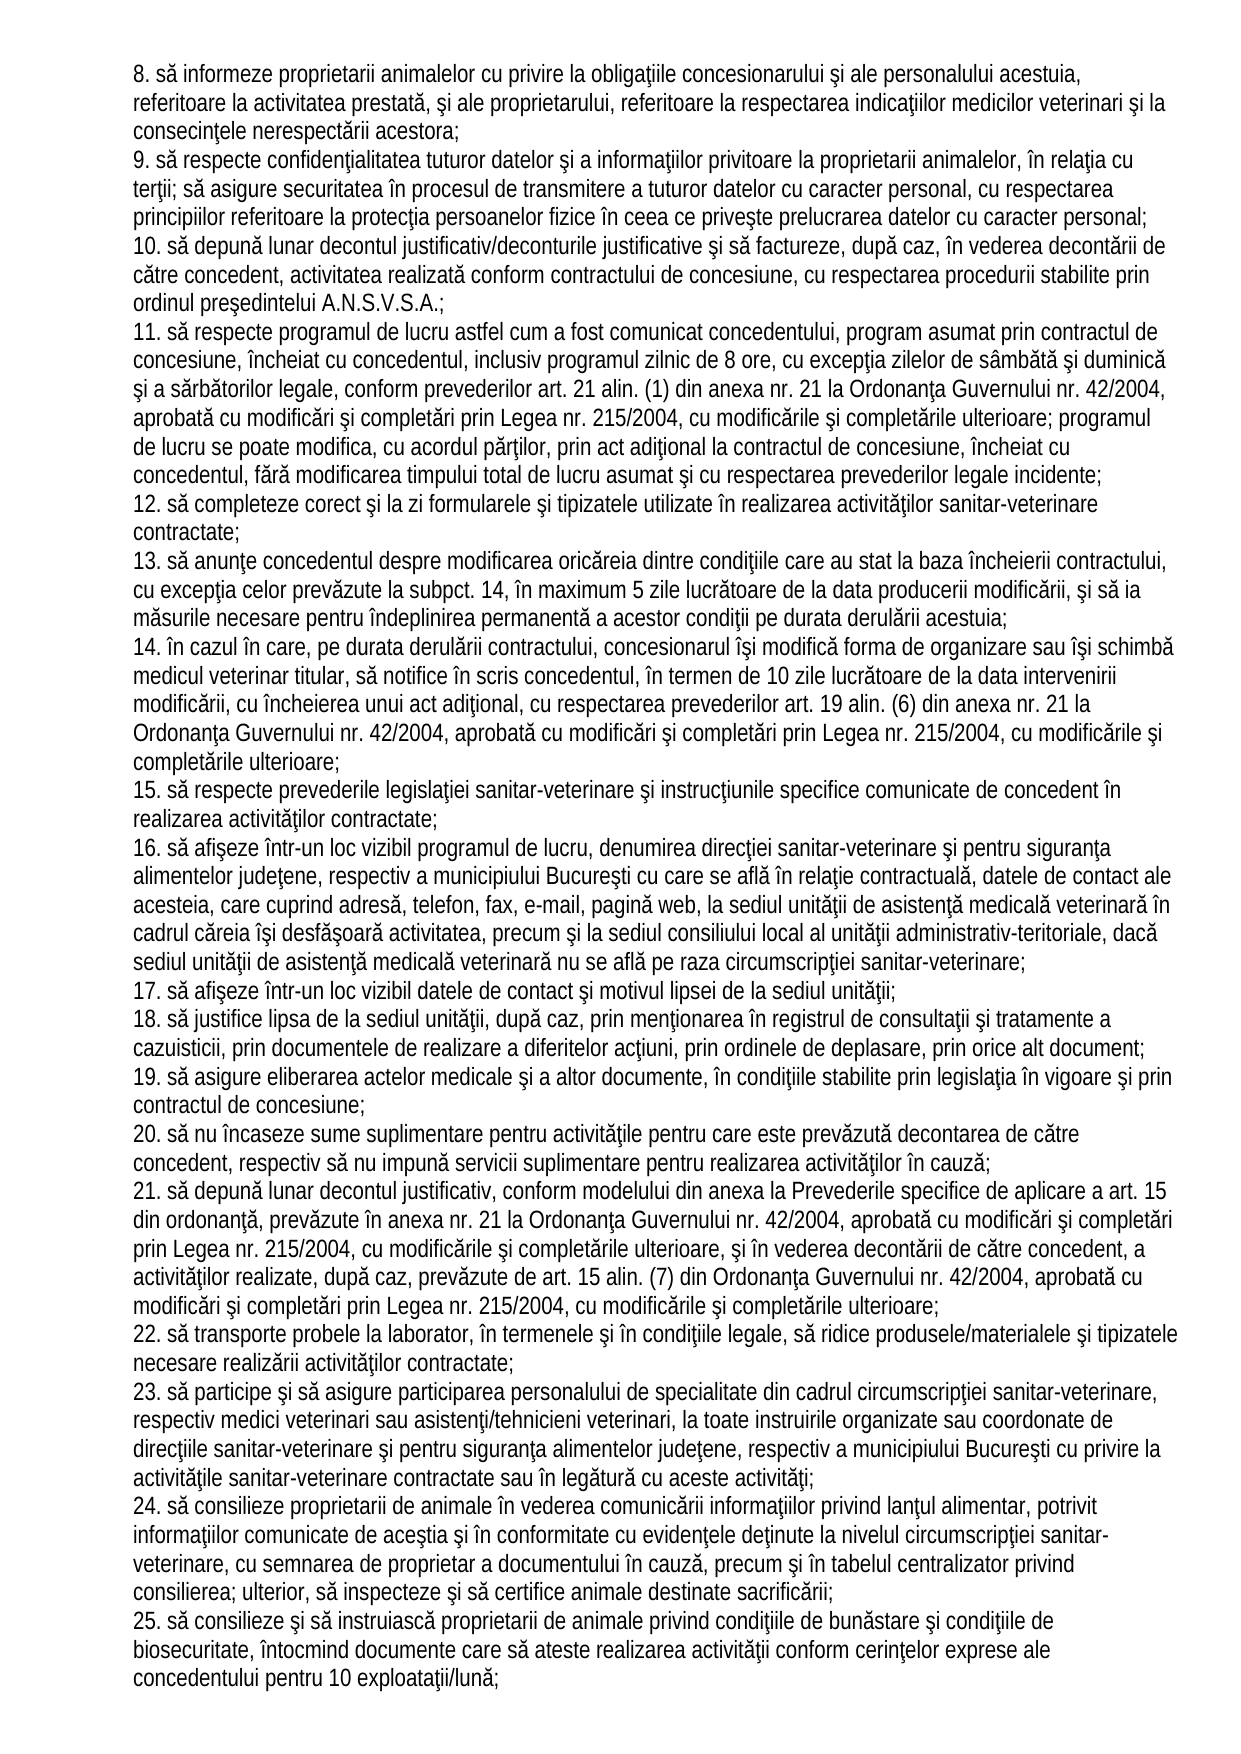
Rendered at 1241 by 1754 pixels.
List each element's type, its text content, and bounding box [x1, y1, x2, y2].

text 22. să transporte probele la laborator, în termenele şi în condiţiile legale, să ridice produsele/materialele şi tipizatele necesare realizării activităţilor contractate; [133, 1319, 1181, 1377]
text 25. să consilieze şi să instruiască proprietarii de animale privind condiţiile de bunăstare şi condiţiile de biosecuritate, întocmind documente care să ateste realizarea activităţii conform cerinţelor exprese ale concedentului pentru 10 exploataţii/lună; [133, 1606, 1181, 1692]
text 21. să depună lunar decontul justificativ, conform modelului din anexa la Prevederile specifice de aplicare a art. 15 din ordonanţă, prevăzute în anexa nr. 21 la Ordonanţa Guvernului nr. 42/2004, aprobată cu modificări şi completări prin Legea nr. 215/2004, cu modificările şi completările ulterioare, şi în vederea decontării de către concedent, a activităţilor realizate, după caz, prevăzute de art. 15 alin. (7) din Ordonanţa Guvernului nr. 42/2004, aprobată cu modificări şi completări prin Legea nr. 215/2004, cu modificările şi completările ulterioare; [133, 1176, 1181, 1319]
text 24. să consilieze proprietarii de animale în vederea comunicării informaţiilor privind lanţul alimentar, potrivit informaţiilor comunicate de aceştia şi în conformitate cu evidenţele deţinute la nivelul circumscripţiei sanitar-veterinare, cu semnarea de proprietar a documentului în cauză, precum şi în tabelul centralizator privind consilierea; ulterior, să inspecteze şi să certifice animale destinate sacrificării; [133, 1491, 1181, 1606]
text 13. să anunţe concedentul despre modificarea oricăreia dintre condiţiile care au stat la baza încheierii contractului, cu excepţia celor prevăzute la subpct. 14, în maximum 5 zile lucrătoare de la data producerii modificării, şi să ia măsurile necesare pentru îndeplinirea permanentă a acestor condiţii pe durata derulării acestuia; [133, 546, 1181, 632]
text 10. să depună lunar decontul justificativ/deconturile justificative şi să factureze, după caz, în vederea decontării de către concedent, activitatea realizată conform contractului de concesiune, cu respectarea procedurii stabilite prin ordinul preşedintelui A.N.S.V.S.A.; [133, 231, 1181, 317]
text 9. să respecte confidenţialitatea tuturor datelor şi a informaţiilor privitoare la proprietarii animalelor, în relaţia cu terţii; să asigure securitatea în procesul de transmitere a tuturor datelor cu caracter personal, cu respectarea principiilor referitoare la protecţia persoanelor fizice în ceea ce priveşte prelucrarea datelor cu caracter personal; [133, 145, 1181, 231]
text 11. să respecte programul de lucru astfel cum a fost comunicat concedentului, program asumat prin contractul de concesiune, încheiat cu concedentul, inclusiv programul zilnic de 8 ore, cu excepţia zilelor de sâmbătă şi duminică şi a sărbătorilor legale, conform prevederilor art. 21 alin. (1) din anexa nr. 21 la Ordonanţa Guvernului nr. 42/2004, aprobată cu modificări şi completări prin Legea nr. 215/2004, cu modificările şi completările ulterioare; programul de lucru se poate modifica, cu acordul părţilor, prin act adiţional la contractul de concesiune, încheiat cu concedentul, fără modificarea timpului total de lucru asumat şi cu respectarea prevederilor legale incidente; [133, 317, 1181, 489]
text 23. să participe şi să asigure participarea personalului de specialitate din cadrul circumscripţiei sanitar-veterinare, respectiv medici veterinari sau asistenţi/tehnicieni veterinari, la toate instruirile organizate sau coordonate de direcţiile sanitar-veterinare şi pentru siguranţa alimentelor judeţene, respectiv a municipiului Bucureşti cu privire la activităţile sanitar-veterinare contractate sau în legătură cu aceste activităţi; [133, 1377, 1181, 1491]
text 20. să nu încaseze sume suplimentare pentru activităţile pentru care este prevăzută decontarea de către concedent, respectiv să nu impună servicii suplimentare pentru realizarea activităţilor în cauză; [133, 1119, 1181, 1176]
text 12. să completeze corect şi la zi formularele şi tipizatele utilizate în realizarea activităţilor sanitar-veterinare contractate; [133, 489, 1181, 546]
text 14. în cazul în care, pe durata derulării contractului, concesionarul îşi modifică forma de organizare sau îşi schimbă medicul veterinar titular, să notifice în scris concedentul, în termen de 10 zile lucrătoare de la data intervenirii modificării, cu încheierea unui act adiţional, cu respectarea prevederilor art. 19 alin. (6) din anexa nr. 21 la Ordonanţa Guvernului nr. 42/2004, aprobată cu modificări şi completări prin Legea nr. 215/2004, cu modificările şi completările ulterioare; [133, 632, 1181, 775]
text 18. să justifice lipsa de la sediul unităţii, după caz, prin menţionarea în registrul de consultaţii şi tratamente a cazuisticii, prin documentele de realizare a diferitelor acţiuni, prin ordinele de deplasare, prin orice alt document; [133, 1004, 1181, 1062]
text 19. să asigure eliberarea actelor medicale şi a altor documente, în condiţiile stabilite prin legislaţia în vigoare şi prin contractul de concesiune; [133, 1062, 1181, 1119]
text 17. să afişeze într-un loc vizibil datele de contact şi motivul lipsei de la sediul unităţii; [133, 976, 1181, 1004]
text 8. să informeze proprietarii animalelor cu privire la obligaţiile concesionarului şi ale personalului acestuia, referitoare la activitatea prestată, şi ale proprietarului, referitoare la respectarea indicaţiilor medicilor veterinari şi la consecinţele nerespectării acestora; [133, 59, 1181, 145]
text 16. să afişeze într-un loc vizibil programul de lucru, denumirea direcţiei sanitar-veterinare şi pentru siguranţa alimentelor judeţene, respectiv a municipiului Bucureşti cu care se află în relaţie contractuală, datele de contact ale acesteia, care cuprind adresă, telefon, fax, e-mail, pagină web, la sediul unităţii de asistenţă medicală veterinară în cadrul căreia îşi desfăşoară activitatea, precum şi la sediul consiliului local al unităţii administrativ-teritoriale, dacă sediul unităţii de asistenţă medicală veterinară nu se află pe raza circumscripţiei sanitar-veterinare; [133, 832, 1181, 976]
text 15. să respecte prevederile legislaţiei sanitar-veterinare şi instrucţiunile specifice comunicate de concedent în realizarea activităţilor contractate; [133, 775, 1181, 832]
